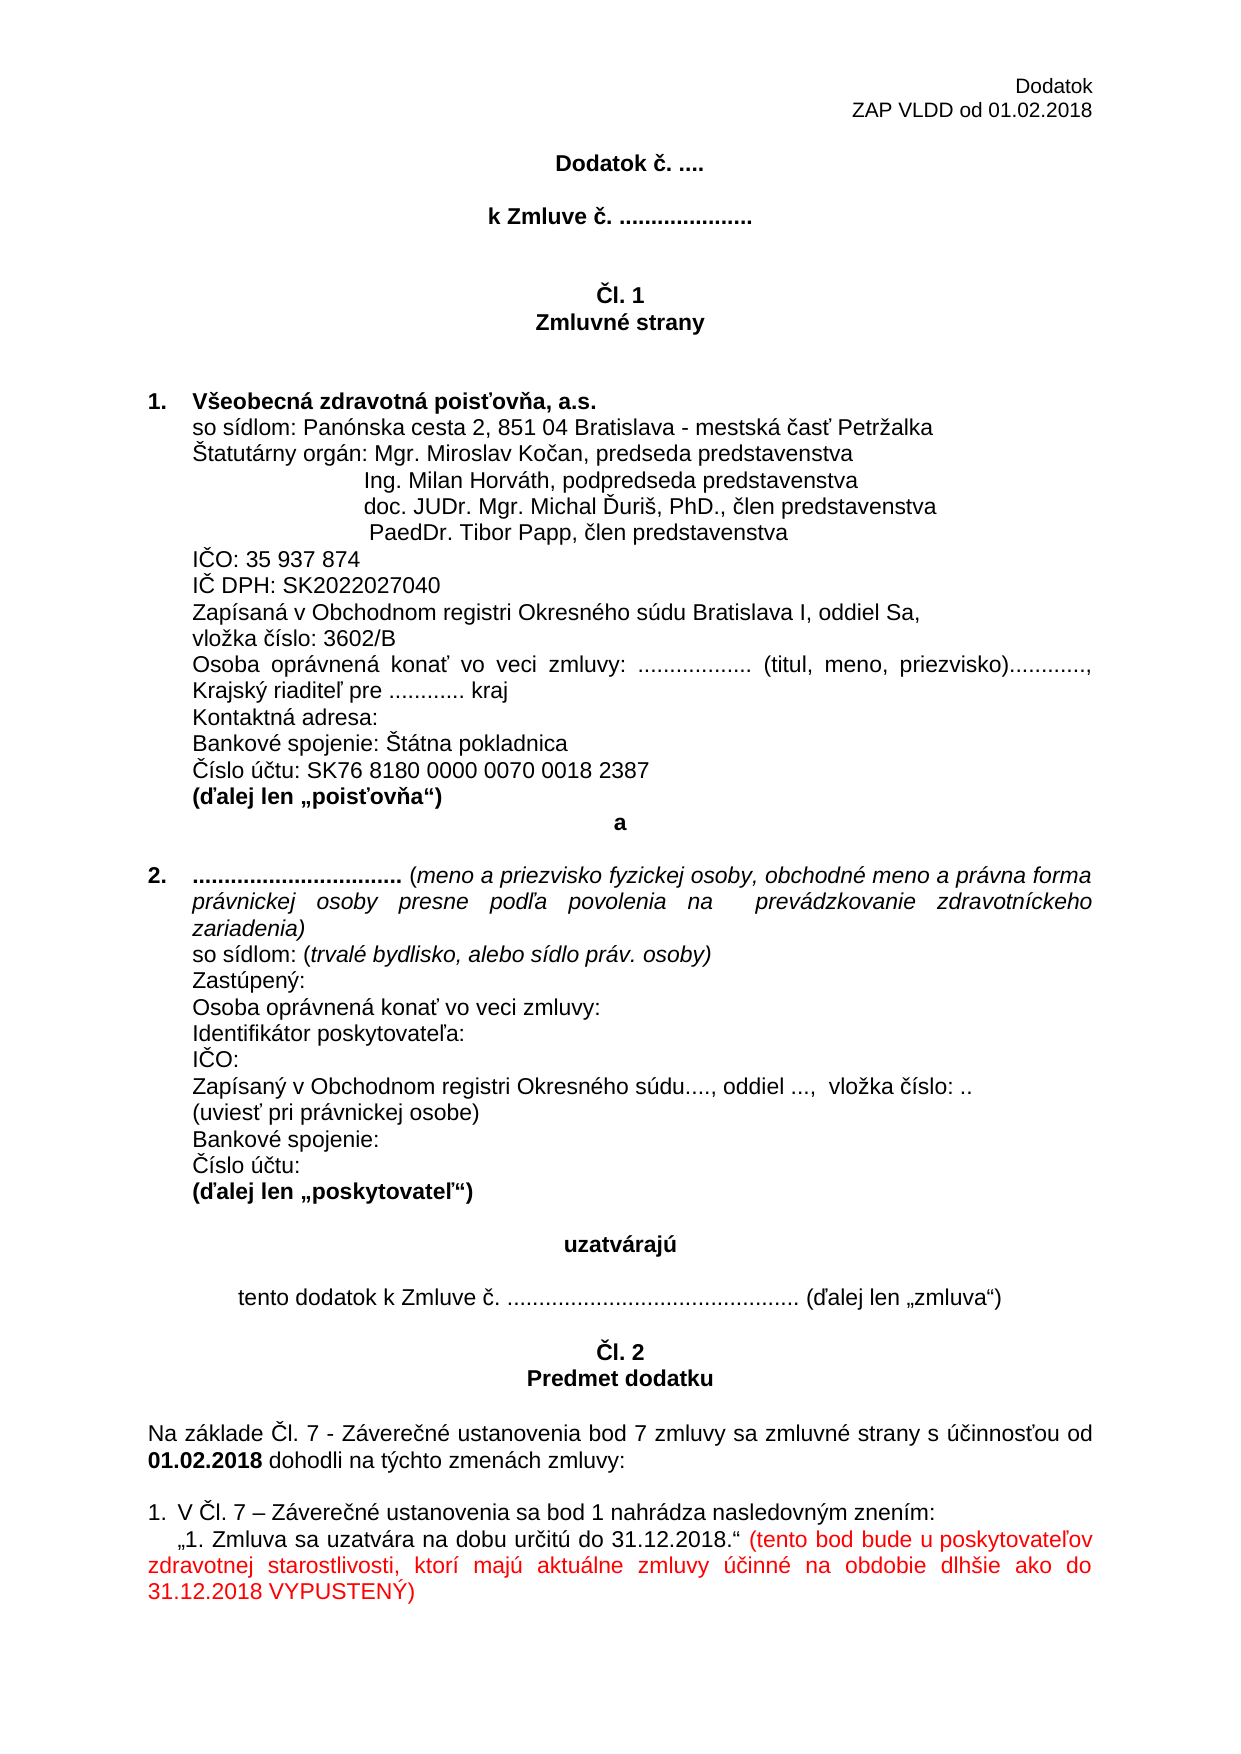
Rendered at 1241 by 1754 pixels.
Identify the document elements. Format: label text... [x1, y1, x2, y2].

text Čl. 2 [148, 1339, 1093, 1365]
text doc. JUDr. Mgr. Michal Ďuriš, PhD., člen predstavenstva [192, 493, 1093, 519]
text tento dodatok k Zmluve č. .............................................. (ďale len „zmluva“) [148, 1284, 1093, 1310]
text Zastúpený: [192, 967, 1093, 994]
text Štatutárny orgán: Mgr. Miroslav Kočan, predseda predstavenstva [192, 440, 1093, 467]
text „1. Zmluva sa uzatvára na dobu určitú do 31.12.2018.“ (tento bod bude u poskytovateľov zdravotnej starostlivosti, ktorí majú aktuálne zmluvy účinné na obdobie dlhšie ako do 31.12.2018 VYPUSTENÝ) [148, 1526, 1093, 1605]
text Číslo účtu: SK76 8180 0000 0070 0018 2387 [192, 757, 1093, 783]
text Zapísaná v Obchodnom registri Okresného súdu Bratislava I, oddiel Sa, [192, 598, 1093, 625]
text Ing. Milan Horváth, podpredseda predstavenstva [192, 467, 1093, 493]
text vložka číslo: 3602/B [192, 625, 1093, 651]
text so sídlom: (trvalé bydlisko, alebo sídlo práv. osoby) [192, 941, 1093, 967]
text Čl. 1 [148, 282, 1093, 308]
text (ďalej len „poisťovňa“) [192, 783, 1093, 809]
list V Čl. 7 – Záverečné ustanovenia sa bod 1 nahrádza nasledovným znením: [148, 1499, 1093, 1526]
text k Zmluve č. ..................... [148, 203, 1093, 229]
text (ďale len „poskytovateľ“) [192, 1178, 1093, 1204]
text Bankové spojenie: Štátna pokladnica [192, 730, 1093, 757]
text Na základe Čl. 7 - Záverečné ustanovenia bod 7 zmluvy sa zmluvné strany s účinnosťou od 01.02.2018 dohodli na týchto zmenách zmluvy: [148, 1420, 1093, 1473]
text IČO: 35 937 874 [192, 546, 1093, 572]
text Dodatok č. .... [148, 150, 1093, 177]
text IČ DPH: SK2022027040 [192, 572, 1093, 598]
text Bankové spojenie: [192, 1126, 1093, 1152]
text IČO: [192, 1046, 1093, 1073]
text Predmet dodatku [148, 1365, 1093, 1391]
text Osoba oprávnená konať vo veci zmluvy: .................. (titul, meno, priezvisko)............, Krajský riaditeľ pre ............ kraj [192, 651, 1093, 704]
text Identifikátor poskytovateľa: [192, 1020, 1093, 1046]
text a [148, 809, 1093, 836]
text Kontaktná adresa: [192, 704, 1093, 730]
list ................................. (meno a priezvisko fyzickej osoby, obchodné meno a právna forma právnickej osoby presne podľa povolenia na prevádzkovanie zdravotníckeho zariadenia) [148, 862, 1093, 941]
text Číslo účtu: [192, 1152, 1093, 1178]
text Zapísaný v Obchodnom registri Okresného súdu...., oddiel ..., vložka číslo: .. [192, 1073, 1093, 1099]
text uzatvárajú [148, 1231, 1093, 1257]
text Osoba oprávnená konať vo veci zmluvy: [192, 994, 1093, 1020]
text so sídlom: Panónska cesta 2, 851 04 Bratislava - mestská časť Petržalka [192, 414, 1093, 440]
text PaedDr. Tibor Papp, člen predstavenstva [192, 519, 1093, 546]
list Všeobecná zdravotná poisťovňa, a.s. [148, 388, 1093, 414]
text Zmluvné strany [148, 308, 1093, 335]
text (uviesť pri právnicke osobe) [192, 1099, 1093, 1126]
